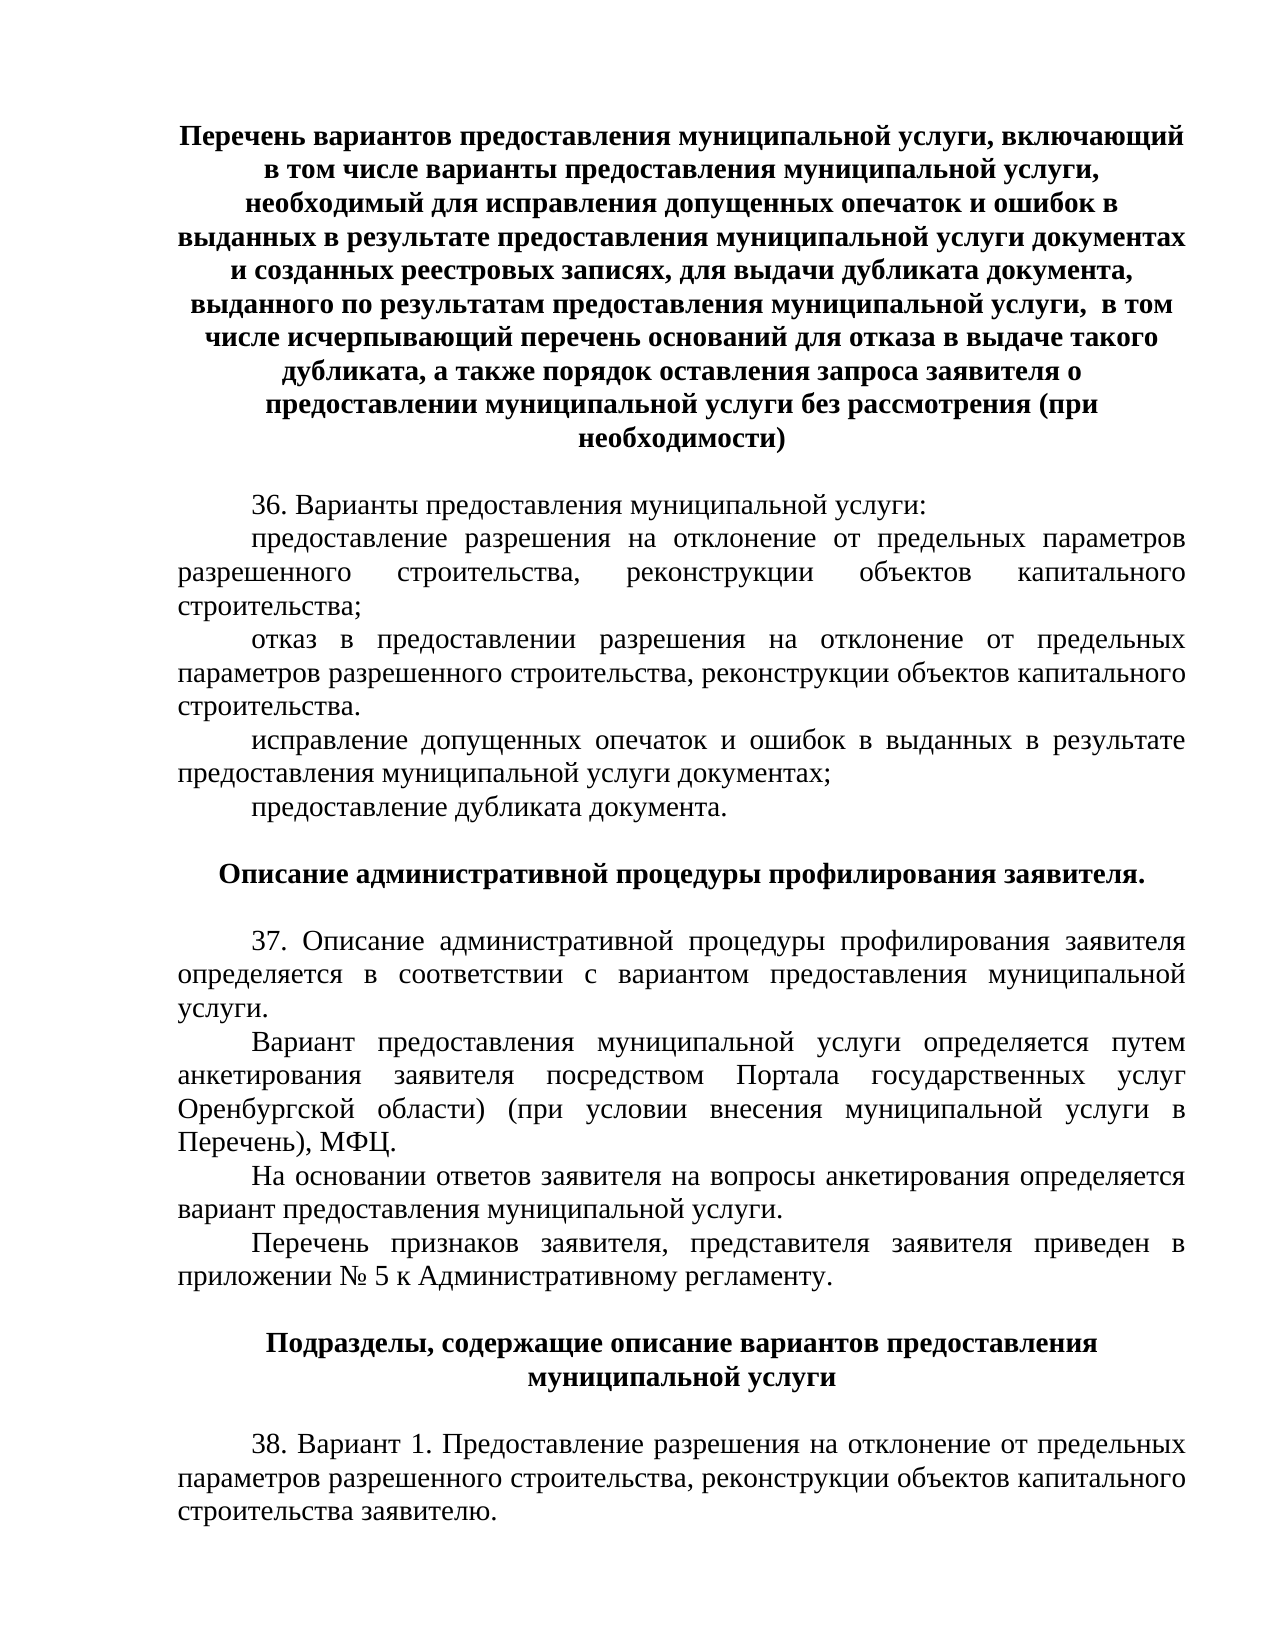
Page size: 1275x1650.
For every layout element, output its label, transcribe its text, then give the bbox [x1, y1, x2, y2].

text исправление допущенных опечаток и ошибок в выданных в результате предоставления муниципальной услуги документах; [177, 722, 1186, 789]
text 36. Варианты предоставления муниципальной услуги: [177, 487, 1186, 521]
text отказ в предоставлении разрешения на отклонение от предельных параметров разрешенного строительства, реконструкции объектов капитального строительства. [177, 621, 1186, 722]
text Вариант предоставления муниципальной услуги определяется путем анкетирования заявителя посредством Портала государственных услуг Оренбургской области) (при условии внесения муниципальной услуги в Перечень), МФЦ. [177, 1024, 1186, 1158]
text На основании ответов заявителя на вопросы анкетирования определяется вариант предоставления муниципальной услуги. [177, 1158, 1186, 1225]
text Перечень признаков заявителя, представителя заявителя приведен в приложении № 5 к Административному регламенту. [177, 1225, 1186, 1292]
text Описание административной процедуры профилирования заявителя. [177, 856, 1186, 889]
text 37. Описание административной процедуры профилирования заявителя определяется в соответствии с вариантом предоставления муниципальной услуги. [177, 923, 1186, 1024]
text в том числе варианты предоставления муниципальной услуги, необходимый для исправления допущенных опечаток и ошибок в выданных в результате предоставления муниципальной услуги документах и созданных реестровых записях, для выдачи дубликата документа, выданного по результатам предоставления муниципальной услуги, в том числе исчерпывающий перечень оснований для отказа в выдаче такого дубликата, а также порядок оставления запроса заявителя о предоставлении муниципальной услуги без рассмотрения (при необходимости) [177, 152, 1186, 453]
text предоставление дубликата документа. [177, 789, 1186, 822]
text 38. Вариант 1. Предоставление разрешения на отклонение от предельных параметров разрешенного строительства, реконструкции объектов капитального строительства заявителю. [177, 1426, 1186, 1527]
text Подразделы, содержащие описание вариантов предоставления муниципальной услуги [177, 1326, 1186, 1393]
text Перечень вариантов предоставления муниципальной услуги, включающий [177, 118, 1186, 152]
text предоставление разрешения на отклонение от предельных параметров разрешенного строительства, реконструкции объектов капитального строительства; [177, 521, 1186, 621]
